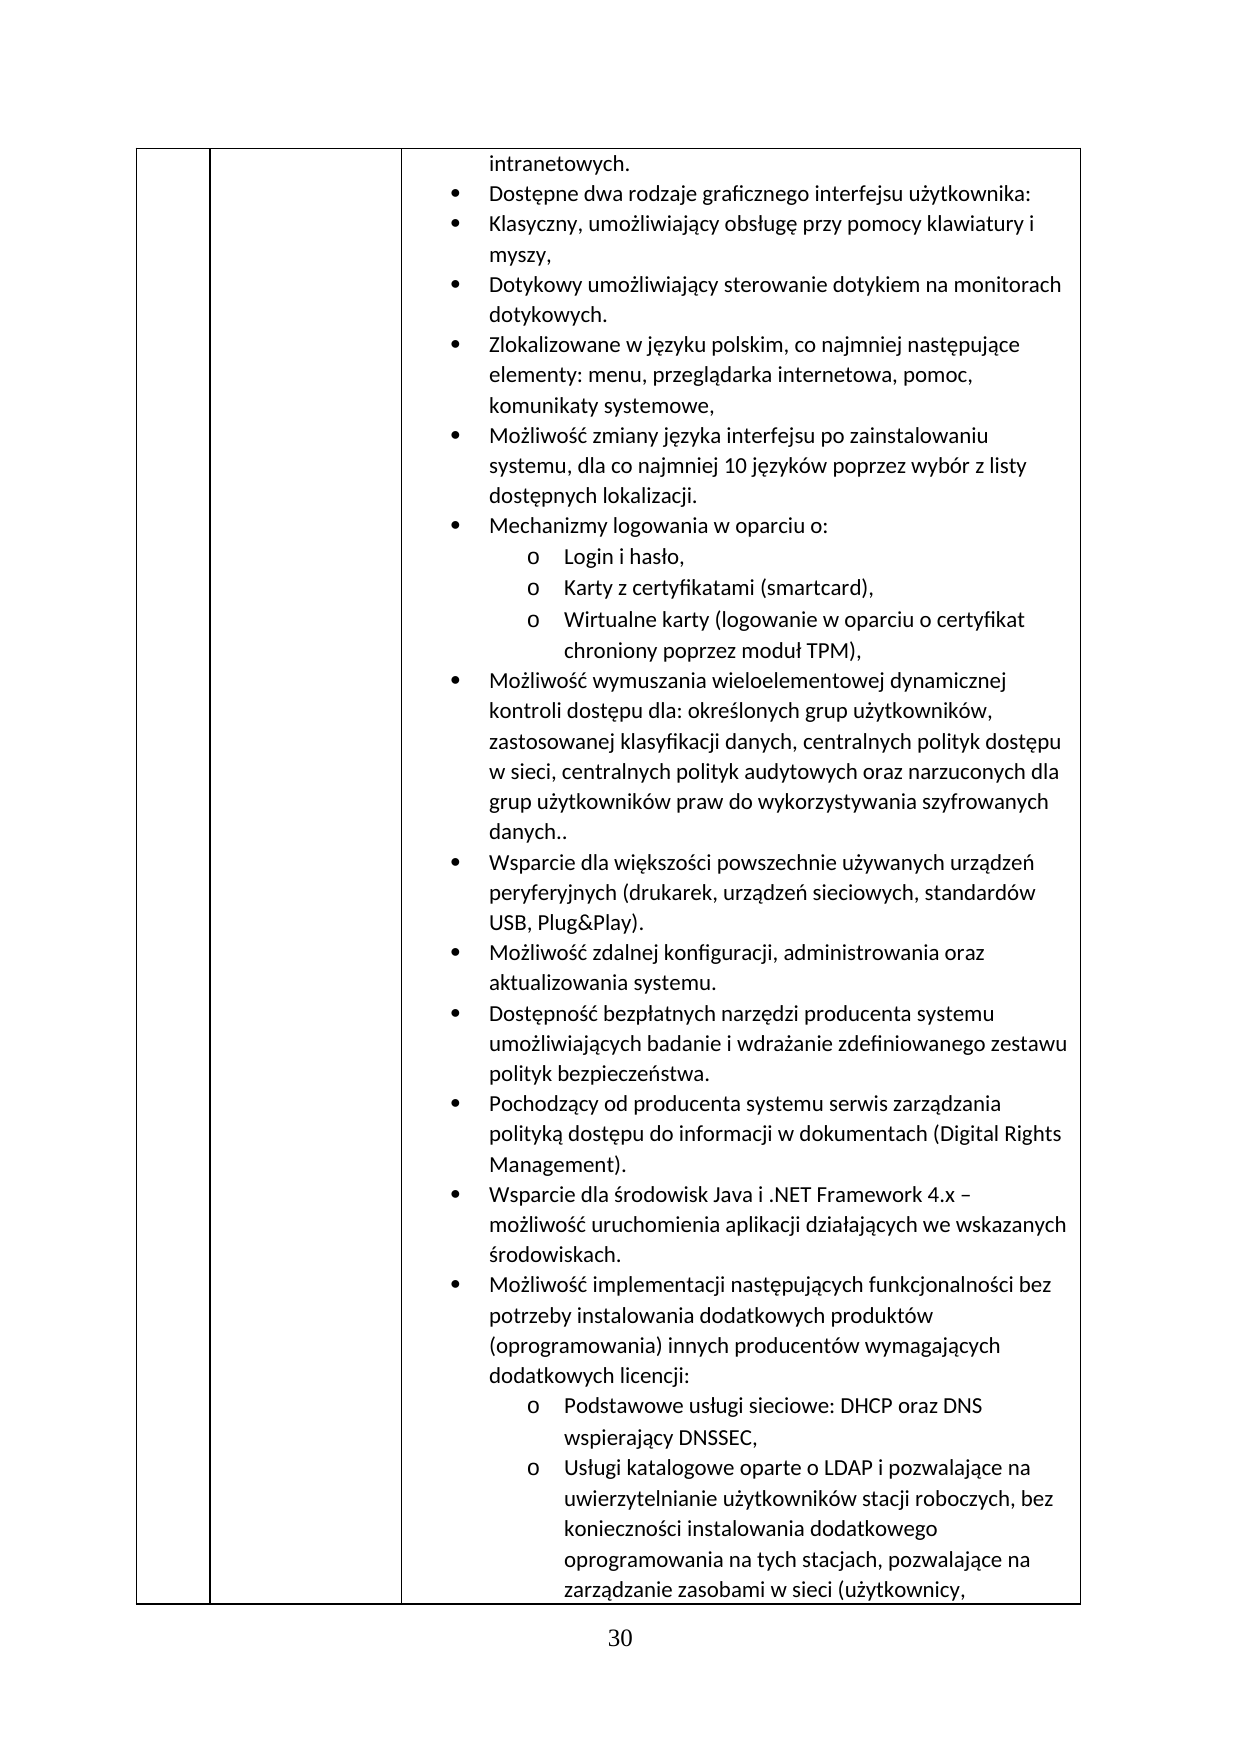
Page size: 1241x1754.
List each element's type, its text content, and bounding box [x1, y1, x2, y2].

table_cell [402, 149, 1080, 1603]
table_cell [211, 149, 401, 1603]
table_cell 1 [137, 149, 209, 1603]
